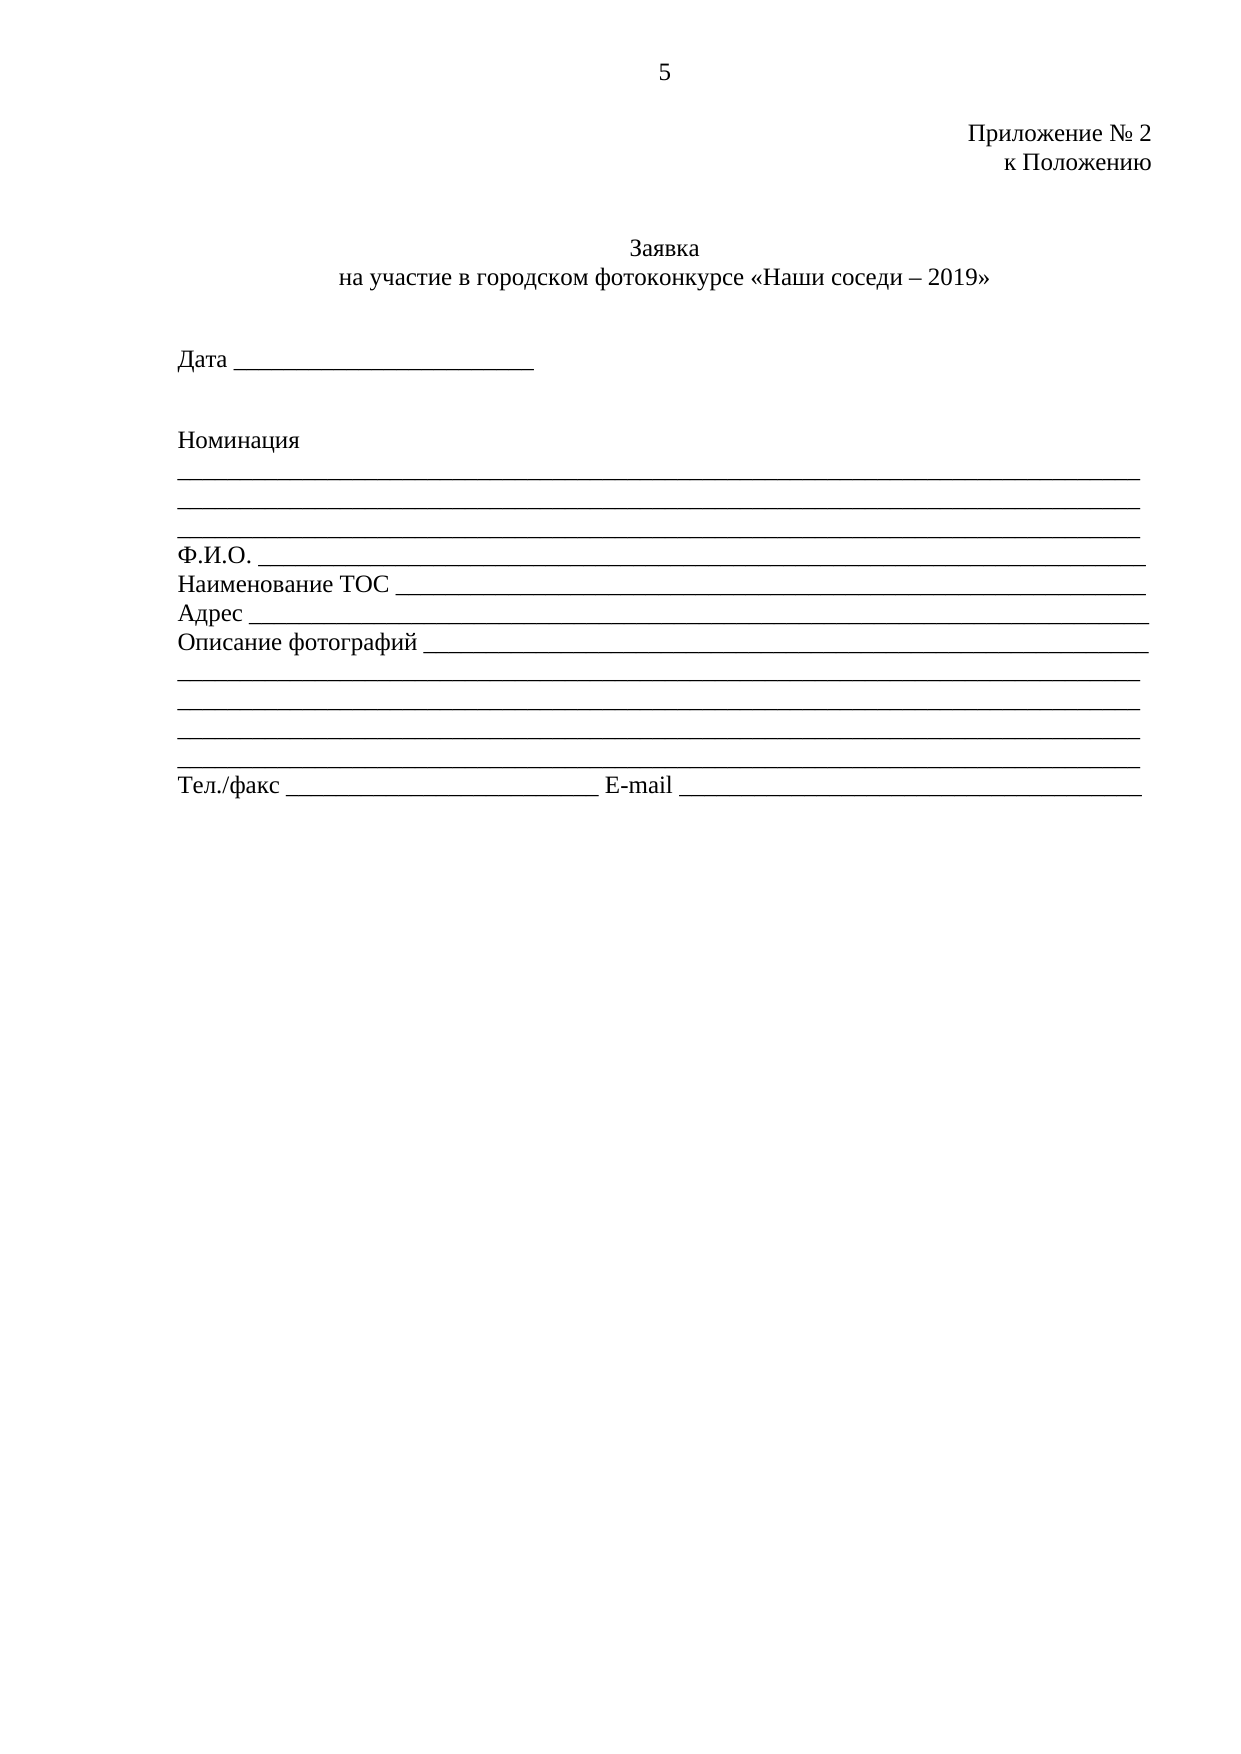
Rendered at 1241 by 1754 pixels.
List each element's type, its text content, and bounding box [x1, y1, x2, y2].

subtitle Ф.И.О. _______________________________________________________________________ [177, 540, 1152, 569]
subtitle Тел./факс _________________________ E-mail _____________________________________ [177, 770, 1152, 799]
subtitle Описание фотографий __________________________________________________________ [177, 627, 1152, 655]
subtitle ____________________________________________________________________________________________________________________________________________________________________________________________________________________________________________________________________________________________________________________ [177, 655, 1152, 770]
text к Положению [960, 147, 1152, 176]
subtitle Адрес ________________________________________________________________________ [177, 598, 1152, 627]
text Приложение № 2 [960, 118, 1152, 147]
subtitle Дата ________________________ [177, 344, 1152, 372]
subtitle Заявка [177, 233, 1152, 262]
subtitle Наименование ТОС ____________________________________________________________ [177, 569, 1152, 598]
subtitle Номинация _______________________________________________________________________________________________________________________________________________________________________________________________________________________________________ [177, 425, 1152, 540]
subtitle на участие в городском фотоконкурсе «Наши соседи – 2019» [177, 262, 1152, 291]
